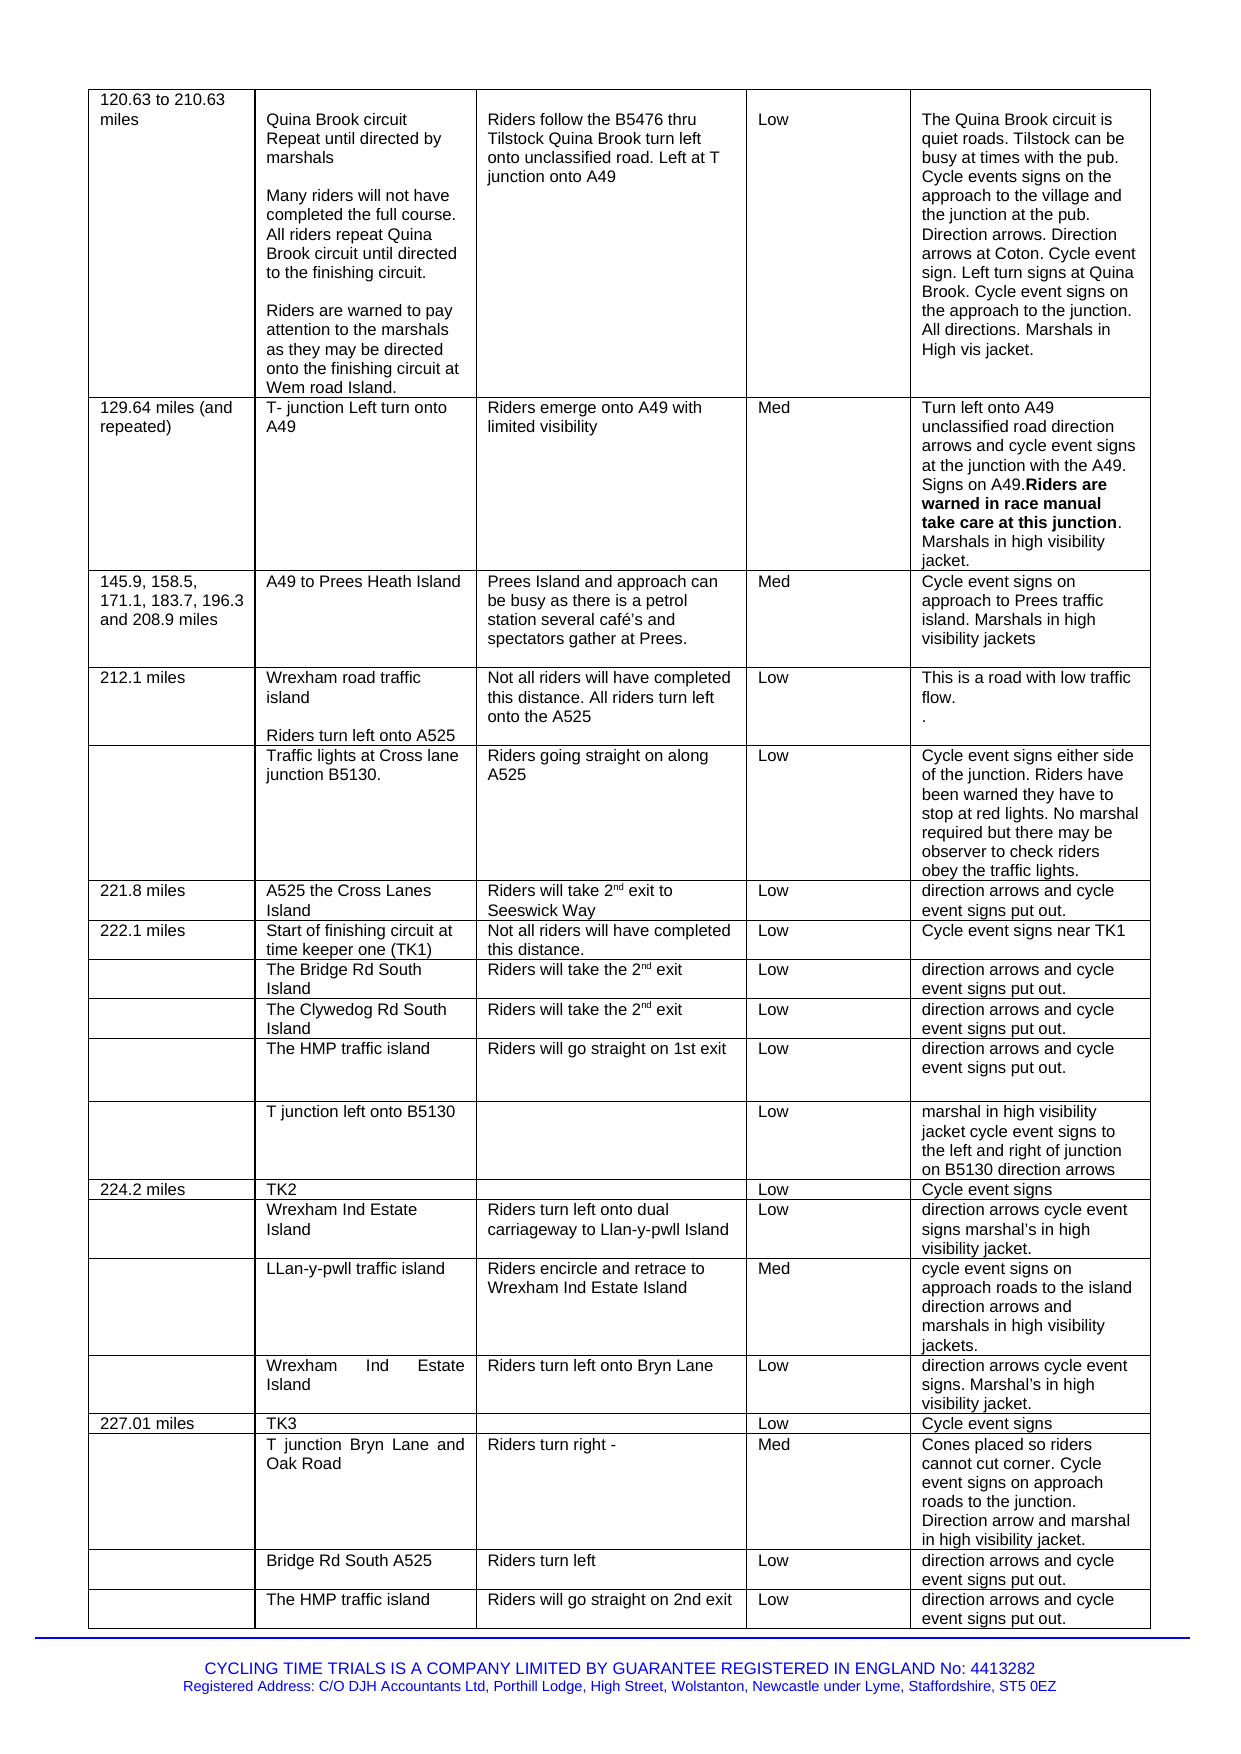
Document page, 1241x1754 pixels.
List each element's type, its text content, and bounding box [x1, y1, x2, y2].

table_cell Low [747, 1200, 910, 1258]
table_cell Bridge Rd South A525 [256, 1550, 476, 1589]
table_cell Med [747, 1434, 910, 1549]
table_header Riders follow the B5476 thru Tilstock Quina Brook turn left onto unclassified road. Left at T junction onto A49 [477, 90, 746, 397]
table_cell Low [747, 746, 910, 880]
table_cell Med [747, 1259, 910, 1354]
table_cell Cycle event signs near TK1 [911, 921, 1150, 959]
table_header 120.63 to 210.63 miles [89, 90, 254, 397]
table_cell Cycle event signs on approach to Prees traffic island. Marshals in high visibility jackets [911, 571, 1150, 667]
table_cell Cones placed so riders cannot cut corner. Cycle event signs on approach roads to the junction. Direction arrow and marshal in high visibility jacket. [911, 1434, 1150, 1549]
table_cell Riders encircle and retrace to Wrexham Ind Estate Island [477, 1259, 746, 1354]
table_cell [89, 999, 254, 1038]
table_cell [89, 746, 254, 880]
table_cell Low [747, 960, 910, 998]
table_cell Med [747, 398, 910, 570]
table_cell Riders will take 2nd exit to Seeswick Way [477, 881, 746, 919]
table_cell Cycle event signs either side of the junction. Riders have been warned they have to stop at red lights. No marshal required but there may be observer to check riders obey the traffic lights. [911, 746, 1150, 880]
table_cell [89, 1039, 254, 1101]
table_cell [89, 960, 254, 998]
table_cell Low [747, 999, 910, 1038]
table_cell [89, 1259, 254, 1354]
table_cell Riders turn right - [477, 1434, 746, 1549]
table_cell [911, 1550, 1150, 1589]
table_cell Low [747, 1414, 910, 1433]
table_cell direction arrows and cycle event signs put out. [911, 1039, 1150, 1101]
table_cell [477, 1180, 746, 1199]
table_cell 145.9, 158.5, 171.1, 183.7, 196.3 and 208.9 miles [89, 571, 254, 667]
table_cell A49 to Prees Heath Island [256, 571, 476, 667]
table_cell Not all riders will have completed this distance. All riders turn left onto the A525 [477, 668, 746, 745]
table_cell This is a road with low traffic flow. . [911, 668, 1150, 745]
table_cell Low [747, 1590, 910, 1628]
table_cell TK3 [256, 1414, 476, 1433]
table_cell Low [747, 1356, 910, 1413]
table_cell Not all riders will have completed this distance. [477, 921, 746, 959]
table_cell Riders turn left onto Bryn Lane [477, 1356, 746, 1413]
table_cell Wrexham Ind Estate Island [256, 1356, 476, 1413]
table_cell [89, 1356, 254, 1413]
table_header Quina Brook circuit Repeat until directed by marshals Many riders will not have completed the full course. All riders repeat Quina Brook circuit until directed to the finishing circuit. Riders are warned to pay attention to the marshals as they may be directed onto the finishing circuit at Wem road Island. [256, 90, 476, 397]
table_cell T junction left onto B5130 [256, 1102, 476, 1179]
table_cell A525 the Cross Lanes Island [256, 881, 476, 919]
table_cell direction arrows cycle event signs. Marshal’s in high visibility jacket. [911, 1356, 1150, 1413]
table_cell 129.64 miles (and repeated) [89, 398, 254, 570]
table_cell [477, 1414, 746, 1433]
table_header Low [747, 90, 910, 397]
table_cell Start of finishing circuit at time keeper one (TK1) [256, 921, 476, 959]
table_cell TK2 [256, 1180, 476, 1199]
table_cell Cycle event signs [911, 1414, 1150, 1433]
table_cell Riders turn left onto dual carriageway to Llan-y-pwll Island [477, 1200, 746, 1258]
table_cell 224.2 miles [89, 1180, 254, 1199]
table_cell direction arrows cycle event signs marshal’s in high visibility jacket. [911, 1200, 1150, 1258]
table_cell Turn left onto A49 unclassified road direction arrows and cycle event signs at the junction with the A49. Signs on A49.Riders are warned in race manual take care at this junction. Marshals in high visibility jacket. [911, 398, 1150, 570]
table_cell Prees Island and approach can be busy as there is a petrol station several café’s and spectators gather at Prees. [477, 571, 746, 667]
table_cell [477, 1102, 746, 1179]
table_cell direction arrows and cycle event signs put out. [911, 960, 1150, 998]
table_cell Low [747, 1039, 910, 1101]
table_cell Low [747, 921, 910, 959]
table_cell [256, 1590, 476, 1628]
table_cell The HMP traffic island [256, 1039, 476, 1101]
table_cell 227.01 miles [89, 1414, 254, 1433]
table_cell 222.1 miles [89, 921, 254, 959]
table_cell Riders emerge onto A49 with limited visibility [477, 398, 746, 570]
table_cell 212.1 miles [89, 668, 254, 745]
table_cell direction arrows and cycle event signs put out. [911, 999, 1150, 1038]
table_cell marshal in high visibility jacket cycle event signs to the left and right of junction on B5130 direction arrows [911, 1102, 1150, 1179]
table_cell Riders going straight on along A525 [477, 746, 746, 880]
table_cell 221.8 miles [89, 881, 254, 919]
table_cell Low [747, 668, 910, 745]
table_cell Low [747, 881, 910, 919]
table_cell T junction Bryn Lane and Oak Road [256, 1434, 476, 1549]
table_cell The Bridge Rd South Island [256, 960, 476, 998]
table_cell Riders turn left [477, 1550, 746, 1589]
table_cell [89, 1102, 254, 1179]
table_cell Cycle event signs [911, 1180, 1150, 1199]
table_cell Low [747, 1102, 910, 1179]
table_cell Riders will go straight on 1st exit [477, 1039, 746, 1101]
table_cell Riders will take the 2nd exit [477, 999, 746, 1038]
table_cell [89, 1434, 254, 1549]
table_cell [89, 1550, 254, 1589]
table_cell Wrexham Ind Estate Island [256, 1200, 476, 1258]
table_header The Quina Brook circuit is quiet roads. Tilstock can be busy at times with the pub. Cycle events signs on the approach to the village and the junction at the pub. Direction arrows. Direction arrows at Coton. Cycle event sign. Left turn signs at Quina Brook. Cycle event signs on the approach to the junction. All directions. Marshals in High vis jacket. [911, 90, 1150, 397]
table_cell [89, 1590, 254, 1628]
table_cell LLan-y-pwll traffic island [256, 1259, 476, 1354]
table_cell Wrexham road traffic island Riders turn left onto A525 [256, 668, 476, 745]
table_cell The Clywedog Rd South Island [256, 999, 476, 1038]
table_cell Low [747, 1180, 910, 1199]
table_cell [911, 1590, 1150, 1628]
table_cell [477, 1590, 746, 1628]
table_cell direction arrows and cycle event signs put out. [911, 881, 1150, 919]
table_cell Med [747, 571, 910, 667]
table_cell [89, 1200, 254, 1258]
table_cell T- junction Left turn onto A49 [256, 398, 476, 570]
table_cell Riders will take the 2nd exit [477, 960, 746, 998]
table_cell cycle event signs on approach roads to the island direction arrows and marshals in high visibility jackets. [911, 1259, 1150, 1354]
table_cell Traffic lights at Cross lane junction B5130. [256, 746, 476, 880]
table_cell Low [747, 1550, 910, 1589]
